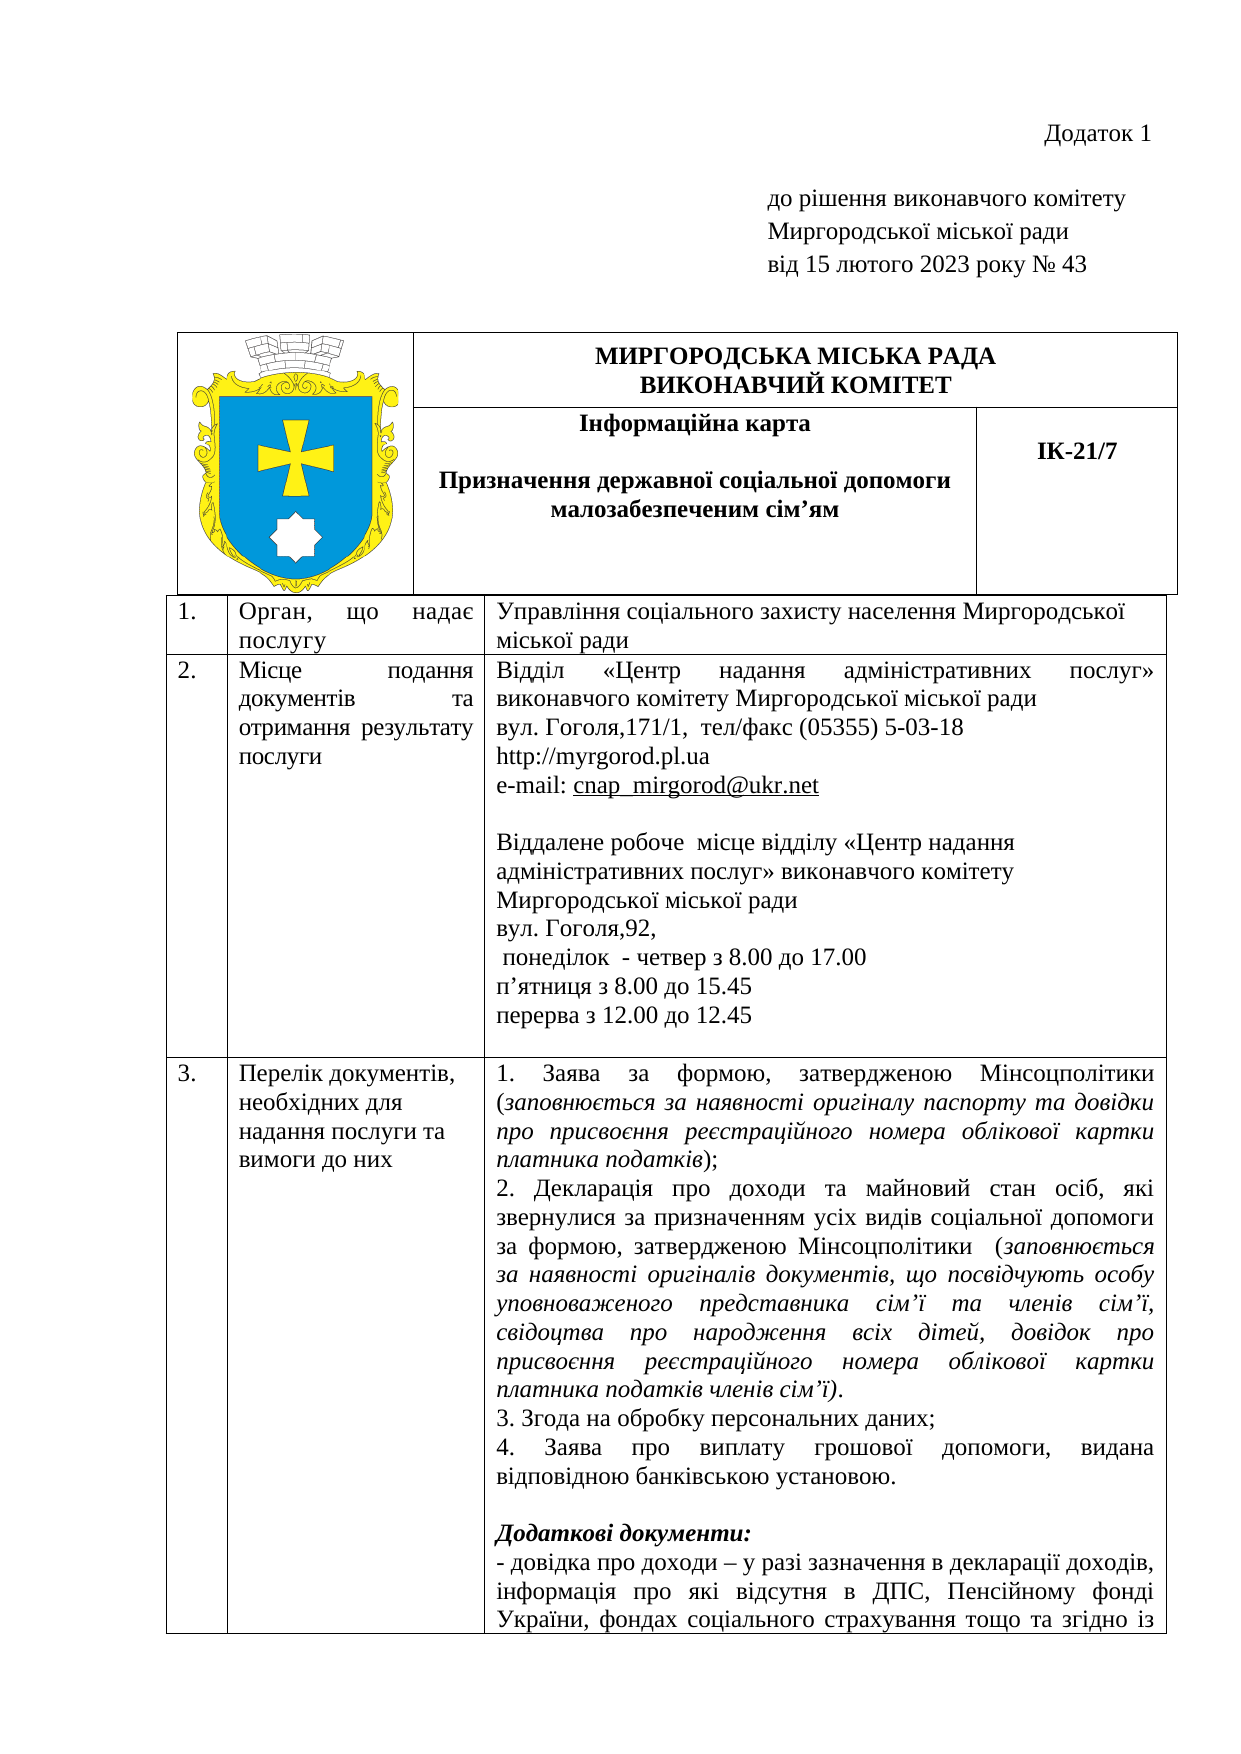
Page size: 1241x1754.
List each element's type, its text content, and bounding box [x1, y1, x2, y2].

table_cell Відділ «Центр надання адміністративних послуг» виконавчого комітету Миргородської міської ради вул. Гоголя,171/1, тел/факс (05355) 5-03-18 http://myrgorod.pl.ua e-mail: cnap_mirgorod@ukr.net Віддалене робоче місце відділу «Центр надання адміністративних послуг» виконавчого комітету Миргородської міської ради вул. Гоголя,92, понеділок - четвер з 8.00 до 17.00 п’ятниця з 8.00 до 15.45 перерва з 12.00 до 12.45 [485, 655, 1166, 1057]
table_cell 2. [167, 655, 227, 1057]
table_cell Місце подання документів та отримання результату послуги [228, 655, 484, 1057]
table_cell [228, 1058, 484, 1633]
table_header Орган, що надає послугу [228, 596, 484, 654]
table_cell 3. [167, 1058, 227, 1633]
text до рішення виконавчого комітету Миргородської міської ради від 15 лютого 2023 року № 43 [177, 183, 1152, 278]
table_header [399, 333, 413, 594]
table_header Управління соціального захисту населення Миргородської міської ради [485, 596, 1166, 654]
table_cell ІК-21/7 [977, 408, 1177, 594]
table_header [178, 333, 192, 594]
text Додаток 1 [177, 118, 1152, 147]
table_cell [485, 1058, 1166, 1633]
table_cell Інформаційна карта Призначення державної соціальної допомоги малозабезпеченим сім’ям [414, 408, 976, 594]
table_header МИРГОРОДСЬКА МІСЬКА РАДА ВИКОНАВЧИЙ КОМІТЕТ [414, 333, 1177, 407]
picture [192, 333, 399, 594]
table_header 1. [167, 596, 227, 654]
